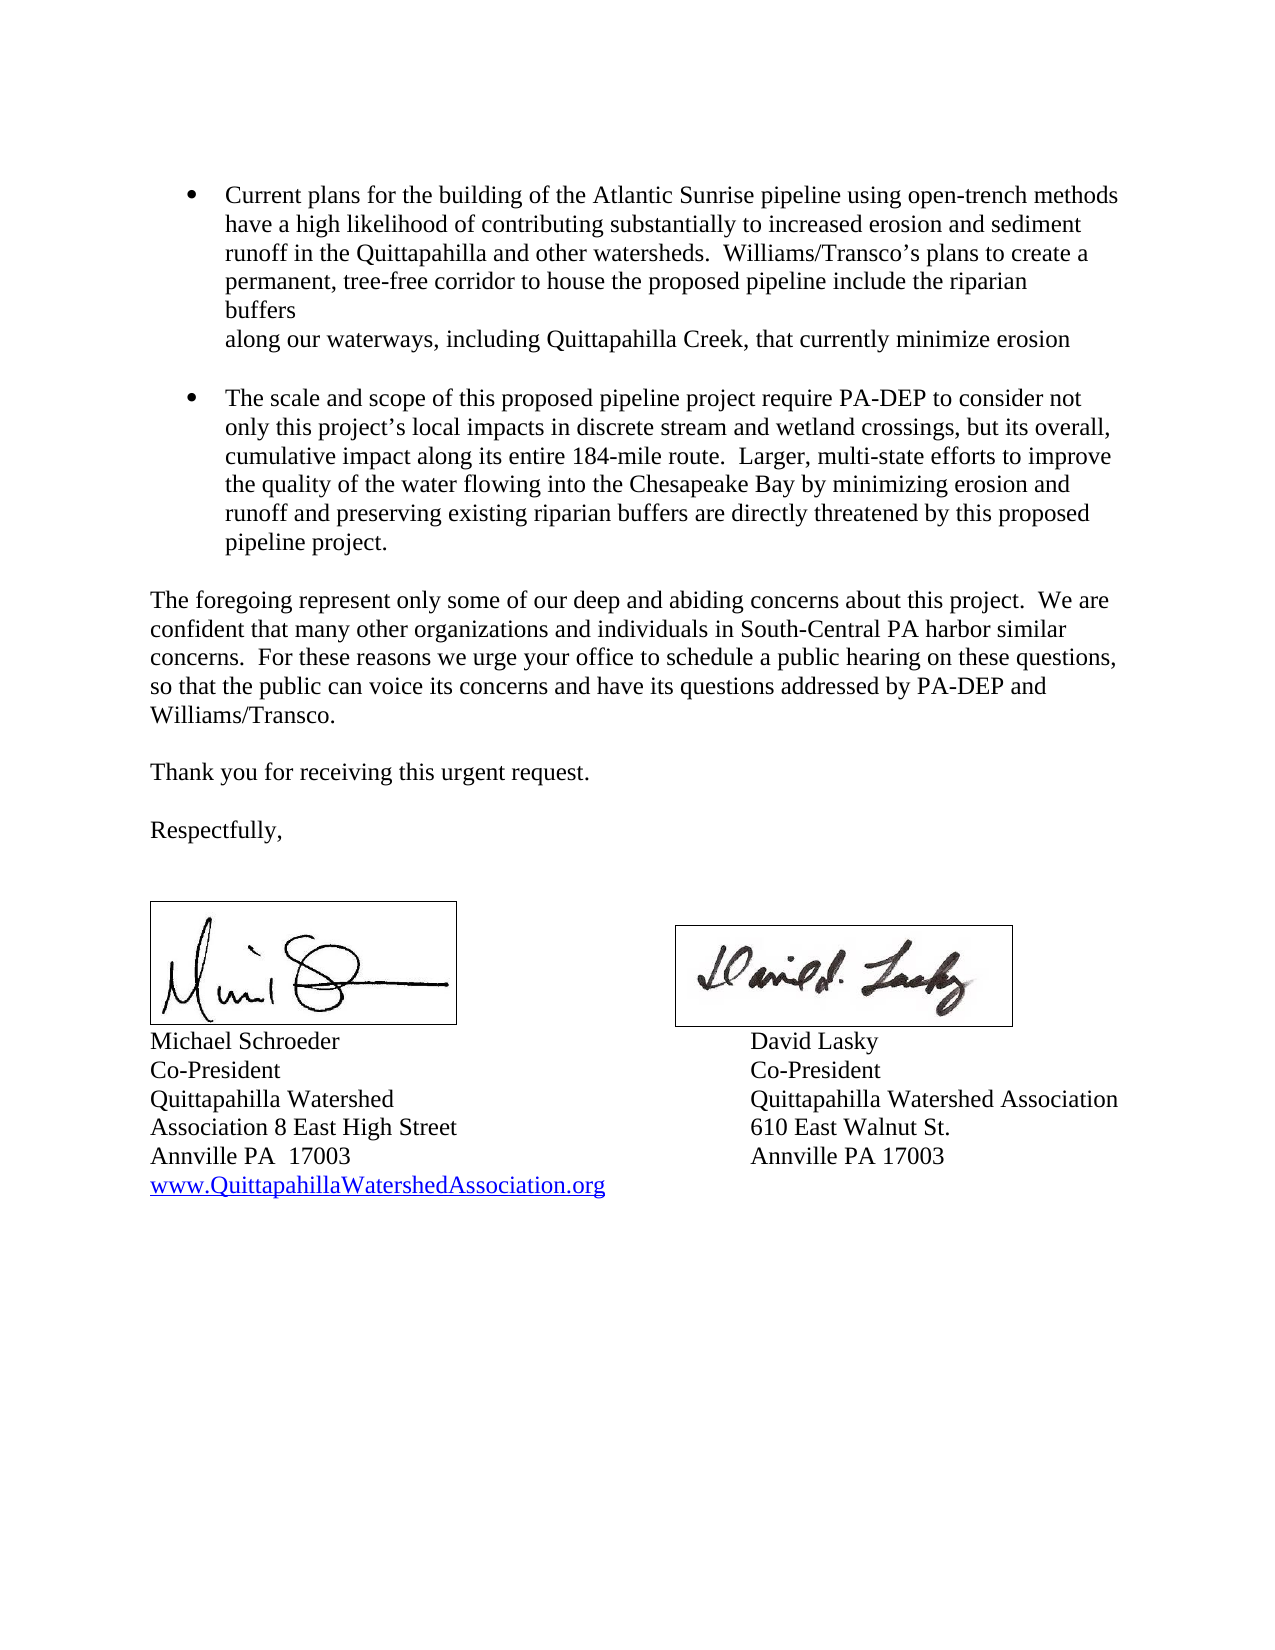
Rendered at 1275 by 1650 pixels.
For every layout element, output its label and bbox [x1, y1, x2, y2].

picture [151, 902, 456, 1024]
picture [676, 926, 1012, 1026]
